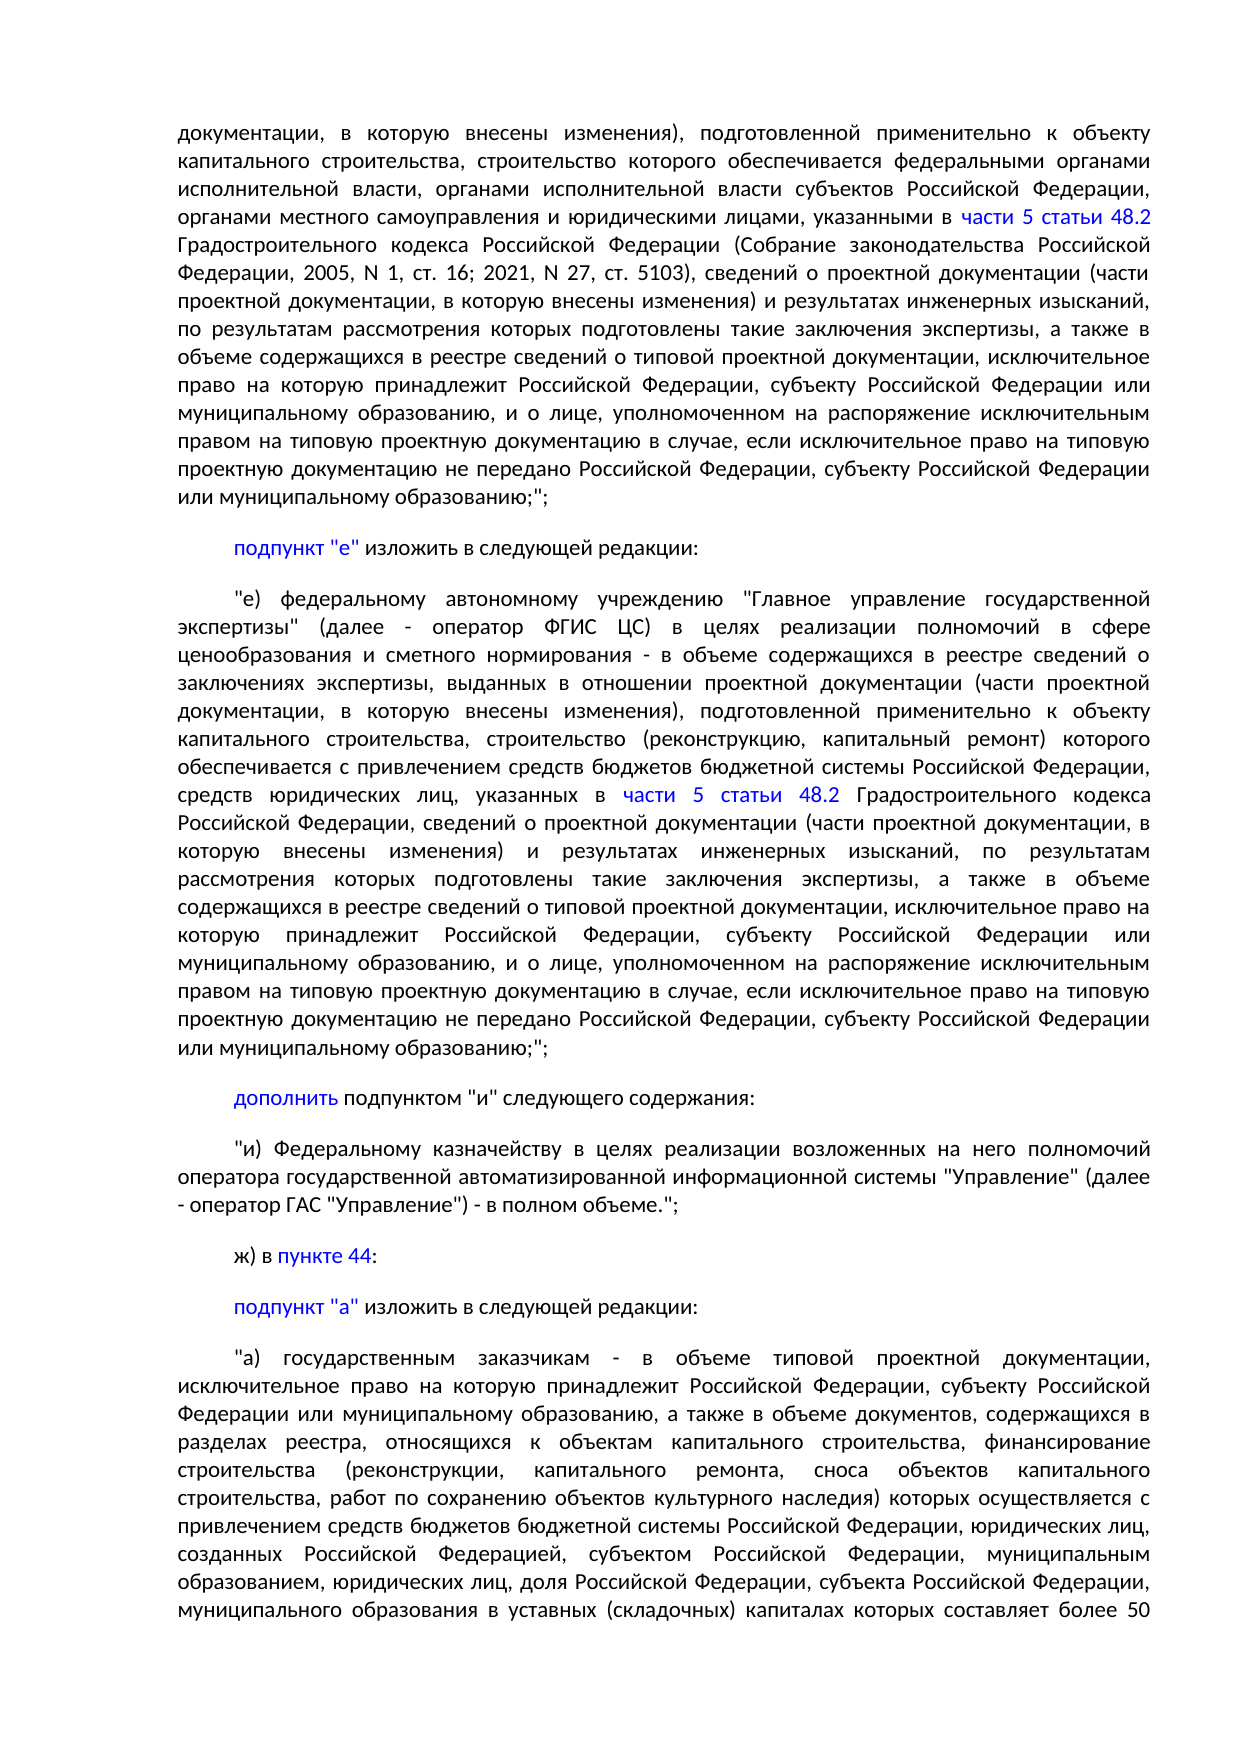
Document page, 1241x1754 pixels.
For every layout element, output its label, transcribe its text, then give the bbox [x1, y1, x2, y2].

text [177, 118, 1152, 510]
text "е) федеральному автономному учреждению "Главное управление государственной экспертизы" (далее - оператор ФГИС ЦС) в целях реализации полномочий в сфере ценообразования и сметного нормирования - в объеме содержащихся в реестре сведений о заключениях экспертизы, выданных в отношении проектной документации (части проектной документации, в которую внесены изменения), подготовленной применительно к объекту капитального строительства, строительство (реконструкцию, капитальный ремонт) которого обеспечивается с привлечением средств бюджетов бюджетной системы Российской Федерации, средств юридических лиц, указанных в части 5 статьи 48.2 Градостроительного кодекса Российской Федерации, сведений о проектной документации (части проектной документации, в которую внесены изменения) и результатах инженерных изысканий, по результатам рассмотрения которых подготовлены такие заключения экспертизы, а также в объеме содержащихся в реестре сведений о типовой проектной документации, исключительное право на которую принадлежит Российской Федерации, субъекту Российской Федерации или муниципальному образованию, и о лице, уполномоченном на распоряжение исключительным правом на типовую проектную документацию в случае, если исключительное право на типовую проектную документацию не передано Российской Федерации, субъекту Российской Федерации или муниципальному образованию;"; [177, 584, 1152, 1061]
text дополнить подпунктом "и" следующего содержания: [177, 1083, 1152, 1112]
text подпункт "а" изложить в следующей редакции: [177, 1292, 1152, 1320]
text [177, 1343, 1152, 1623]
text "и) Федеральному казначейству в целях реализации возложенных на него полномочий оператора государственной автоматизированной информационной системы "Управление" (далее - оператор ГАС "Управление") - в полном объеме."; [177, 1134, 1152, 1218]
text ж) в пункте 44: [177, 1241, 1152, 1269]
text подпункт "е" изложить в следующей редакции: [177, 533, 1152, 561]
